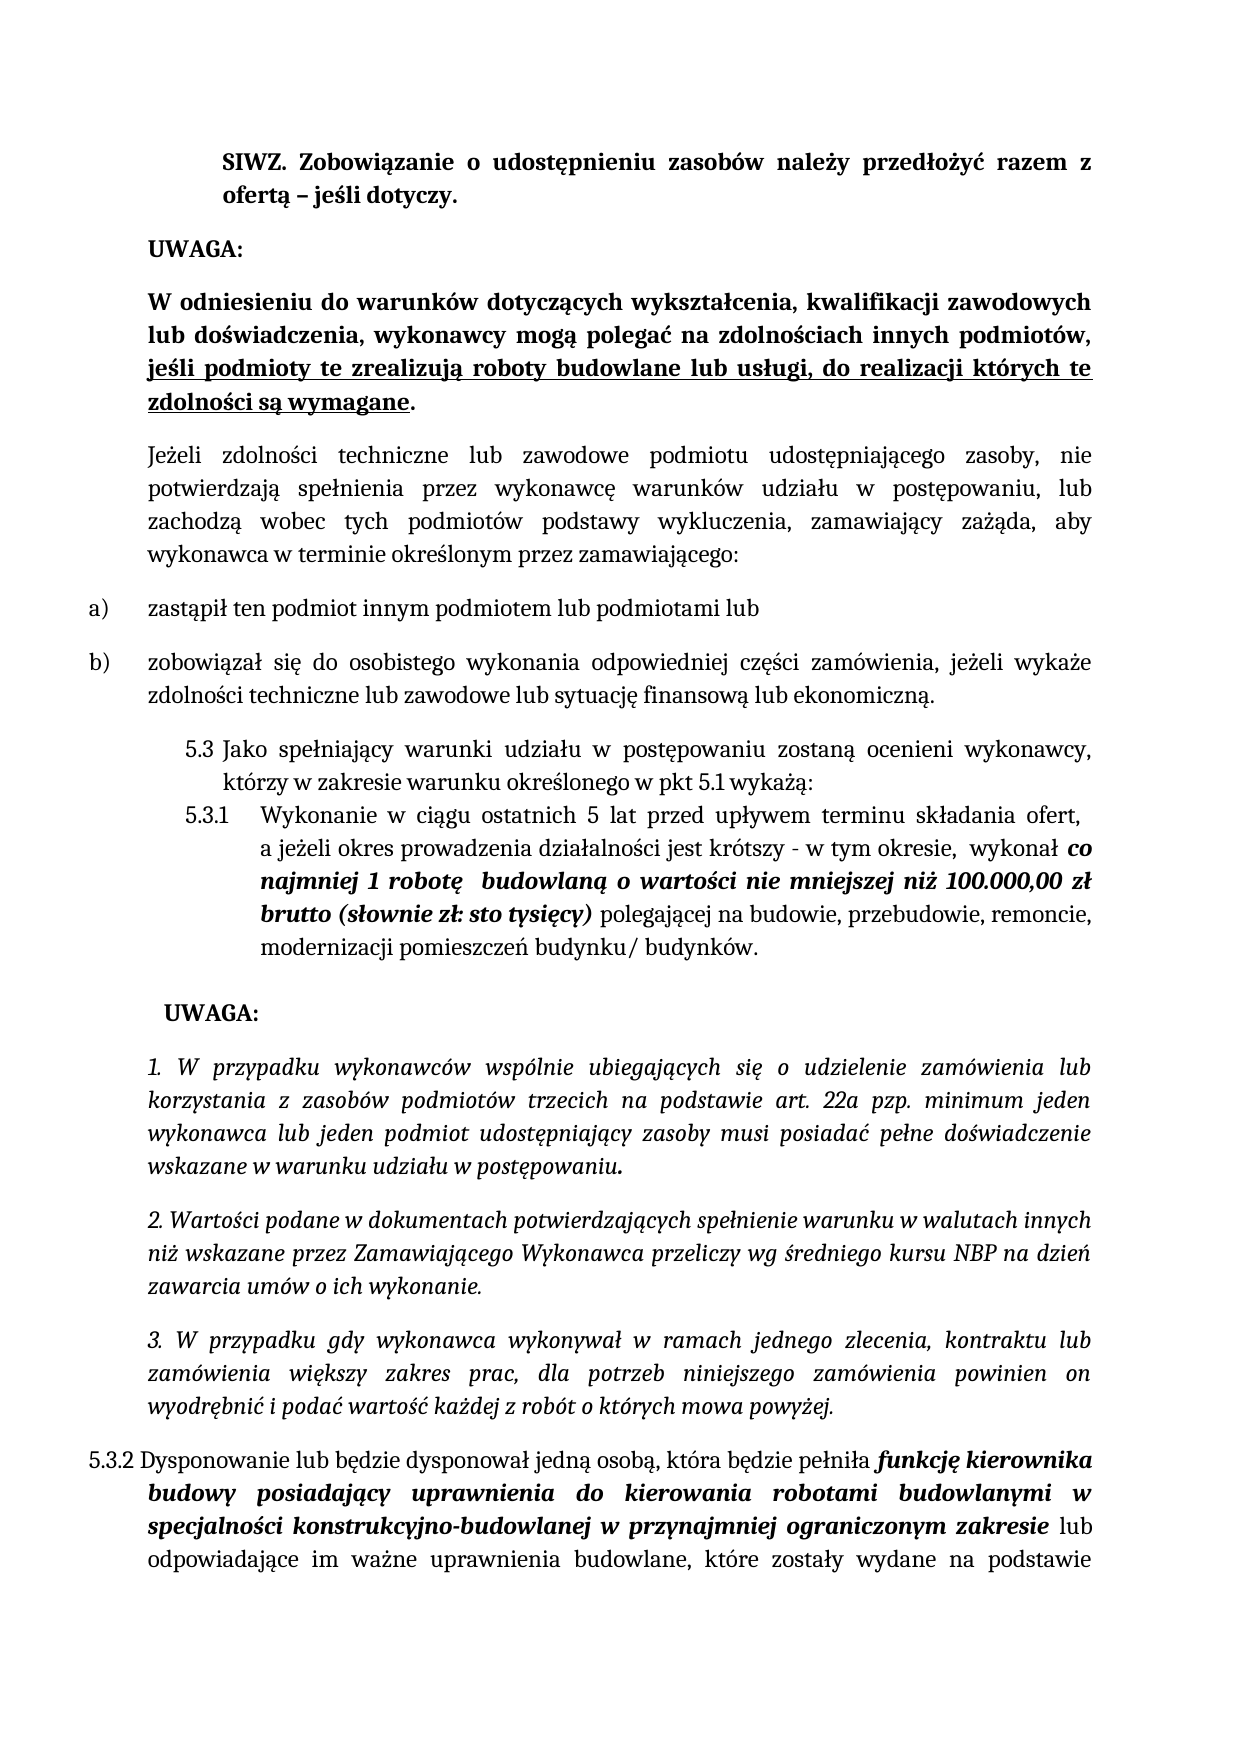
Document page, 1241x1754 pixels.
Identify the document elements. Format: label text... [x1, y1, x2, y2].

list Wykonanie w ciągu ostatnich 5 lat przed upływem terminu składania ofert, a jeżeli okres prowadzenia działalności jest krótszy - w tym okresie, wykonał co najmniej 1 robotę budowlaną o wartości nie mniejszej niż 100.000,00 zł brutto (słownie zł: sto tysięcy) polegającej na budowie, przebudowie, remoncie, modernizacji pomieszczeń budynku/ budynków. [185, 801, 1093, 962]
text W odniesieniu do warunków dotyczących wykształcenia, kwalifikacji zawodowych lub doświadczenia, wykonawcy mogą polegać na zdolnościach innych podmiotów, jeśli podmioty te zrealizują roboty budowlane lub usługi, do realizacji których te zdolności są wymagane. [148, 288, 1093, 379]
list Jako spełniający warunki udziału w postępowaniu zostaną ocenieni wykonawcy, którzy w zakresie warunku określonego w pkt 5.1 wykażą: [185, 735, 1093, 797]
text 1. W przypadku wykonawców wspólnie ubiegających się o udzielenie zamówienia lub korzystania z zasobów podmiotów trzecich na podstawie art. 22a pzp. minimum jeden wykonawca lub jeden podmiot udostępniający zasoby musi posiadać pełne doświadczenie wskazane w warunku udziału w postępowaniu. [148, 1053, 1093, 1181]
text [88, 1446, 1093, 1573]
text a) zastąpił ten podmiot innym podmiotem lub podmiotami lub [88, 594, 1093, 623]
text W odniesieniu do warunków dotyczących wykształcenia, kwalifikacji zawodowych lub doświadczenia, wykonawcy mogą polegać na zdolnościach innych podmiotów, jeśli podmioty te zrealizują roboty budowlane lub usługi, do realizacji których te zdolności są wymagane. [148, 380, 1093, 416]
list UWAGA: [163, 999, 1093, 1028]
text 2. Wartości podane w dokumentach potwierdzających spełnienie warunku w walutach innych niż wskazane przez Zamawiającego Wykonawca przeliczy wg średniego kursu NBP na dzień zawarcia umów o ich wykonanie. [148, 1206, 1093, 1301]
text 3. W przypadku gdy wykonawca wykonywał w ramach jednego zlecenia, kontraktu lub zamówienia większy zakres prac, dla potrzeb niniejszego zamówienia powinien on wyodrębnić i podać wartość każdej z robót o których mowa powyżej. [148, 1326, 1093, 1421]
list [185, 148, 1093, 209]
text UWAGA: [148, 234, 1093, 263]
text Jeżeli zdolności techniczne lub zawodowe podmiotu udostępniającego zasoby, nie potwierdzają spełnienia przez wykonawcę warunków udziału w postępowaniu, lub zachodzą wobec tych podmiotów podstawy wykluczenia, zamawiający zażąda, aby wykonawca w terminie określonym przez zamawiającego: [148, 441, 1093, 569]
text b) zobowiązał się do osobistego wykonania odpowiedniej części zamówienia, jeżeli wykaże zdolności techniczne lub zawodowe lub sytuację finansową lub ekonomiczną. [88, 648, 1093, 710]
